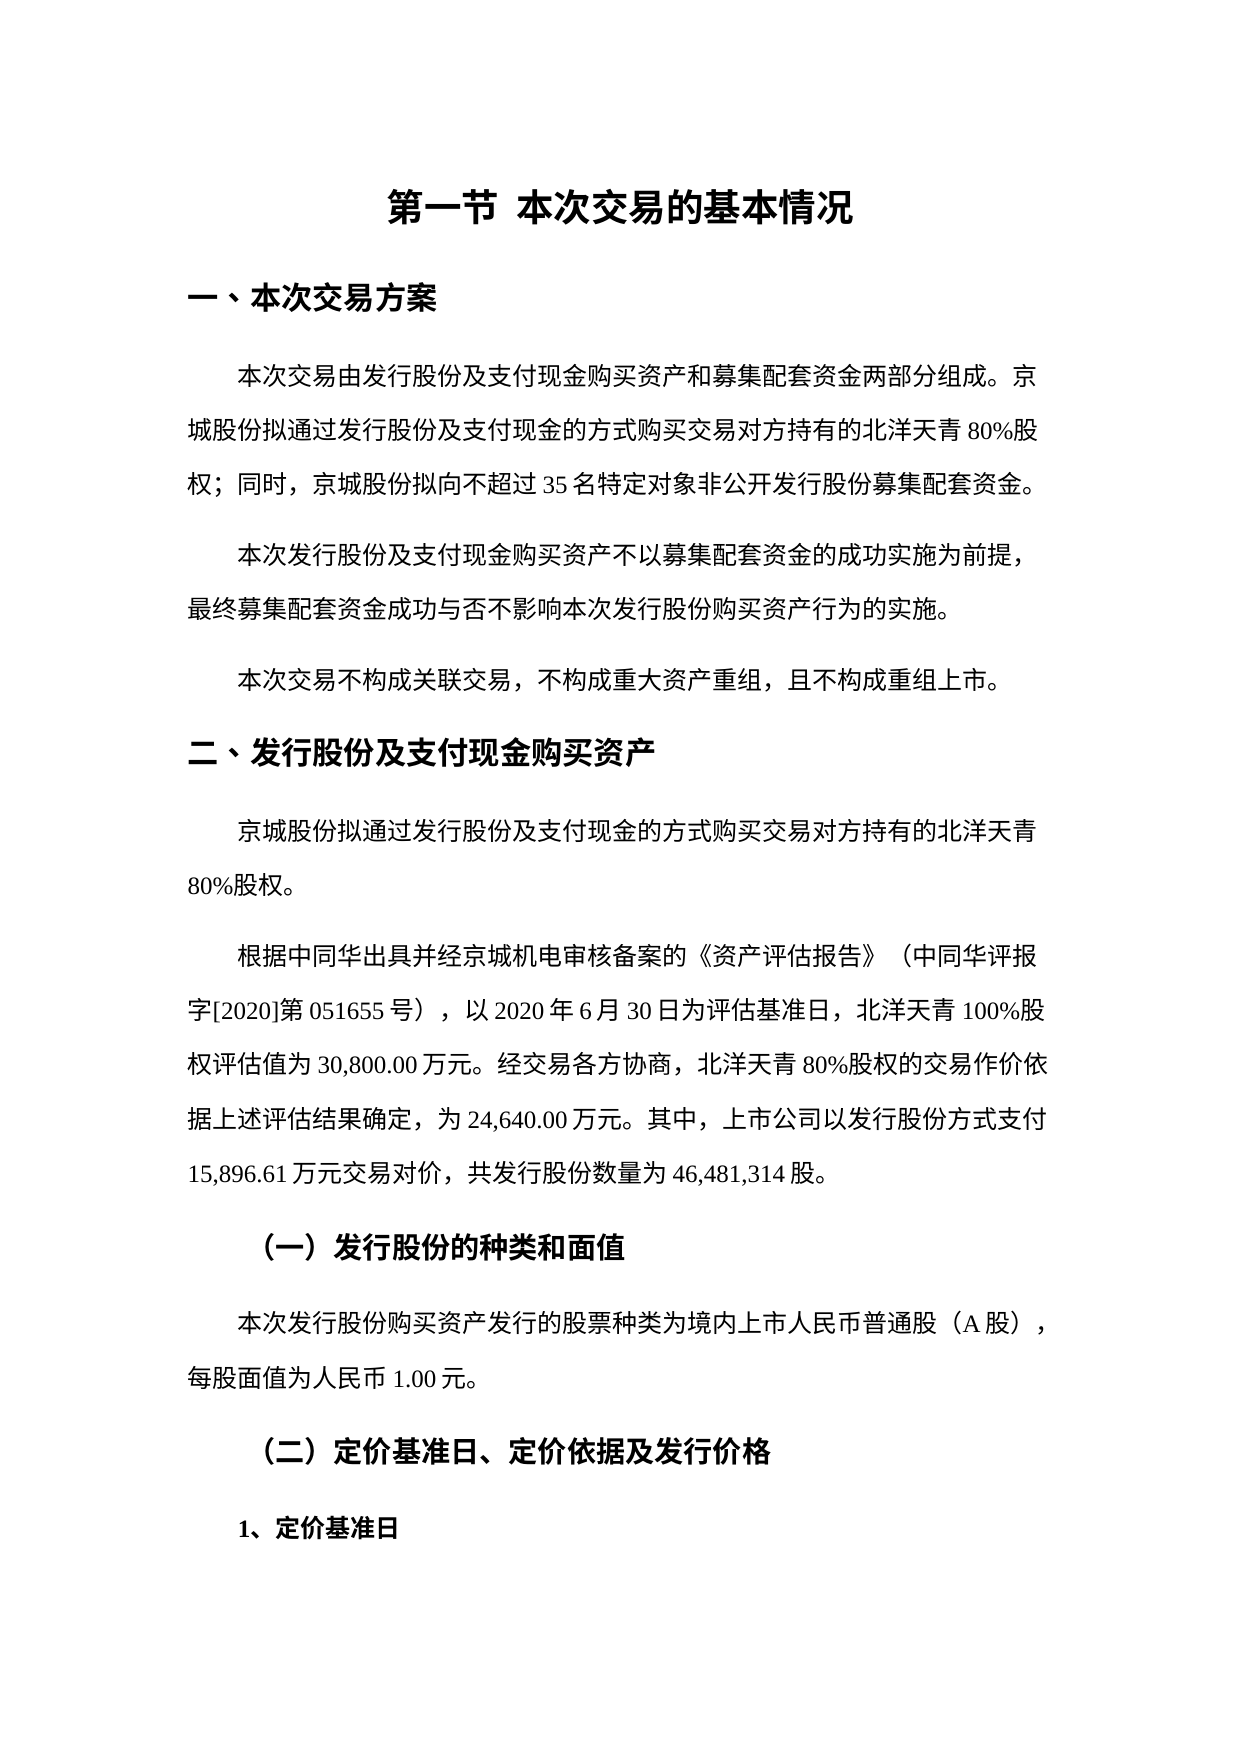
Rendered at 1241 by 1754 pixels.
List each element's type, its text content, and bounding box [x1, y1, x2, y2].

text 二、发行股份及支付现金购买资产 [187, 731, 1053, 773]
text 根据中同华出具并经京城机电审核备案的《资产评估报告》（中同华评报字[2020]第051655号），以2020年6月30日为评估基准日，北洋天青100%股权评估值为30,800.00万元。经交易各方协商，北洋天青80%股权的交易作价依据上述评估结果确定，为24,640.00万元。其中，上市公司以发行股份方式支付15,896.61万元交易对价，共发行股份数量为46,481,314股。 [187, 936, 1053, 1190]
subtitle 一、本次交易方案 [187, 276, 1053, 318]
subtitle 第一节 本次交易的基本情况 [187, 178, 1053, 232]
text 1、定价基准日 [187, 1508, 1053, 1545]
text 本次交易由发行股份及支付现金购买资产和募集配套资金两部分组成。京城股份拟通过发行股份及支付现金的方式购买交易对方持有的北洋天青80%股权；同时，京城股份拟向不超过35名特定对象非公开发行股份募集配套资金。 [187, 356, 1053, 501]
text （二）定价基准日、定价依据及发行价格 [187, 1429, 1053, 1471]
text 本次交易不构成关联交易，不构成重大资产重组，且不构成重组上市。 [187, 660, 1053, 697]
text 本次发行股份及支付现金购买资产不以募集配套资金的成功实施为前提，最终募集配套资金成功与否不影响本次发行股份购买资产行为的实施。 [187, 535, 1053, 626]
text 本次发行股份购买资产发行的股票种类为境内上市人民币普通股（A股），每股面值为人民币1.00元。 [187, 1304, 1053, 1394]
text （一）发行股份的种类和面值 [187, 1224, 1053, 1266]
text 京城股份拟通过发行股份及支付现金的方式购买交易对方持有的北洋天青80%股权。 [187, 811, 1053, 902]
